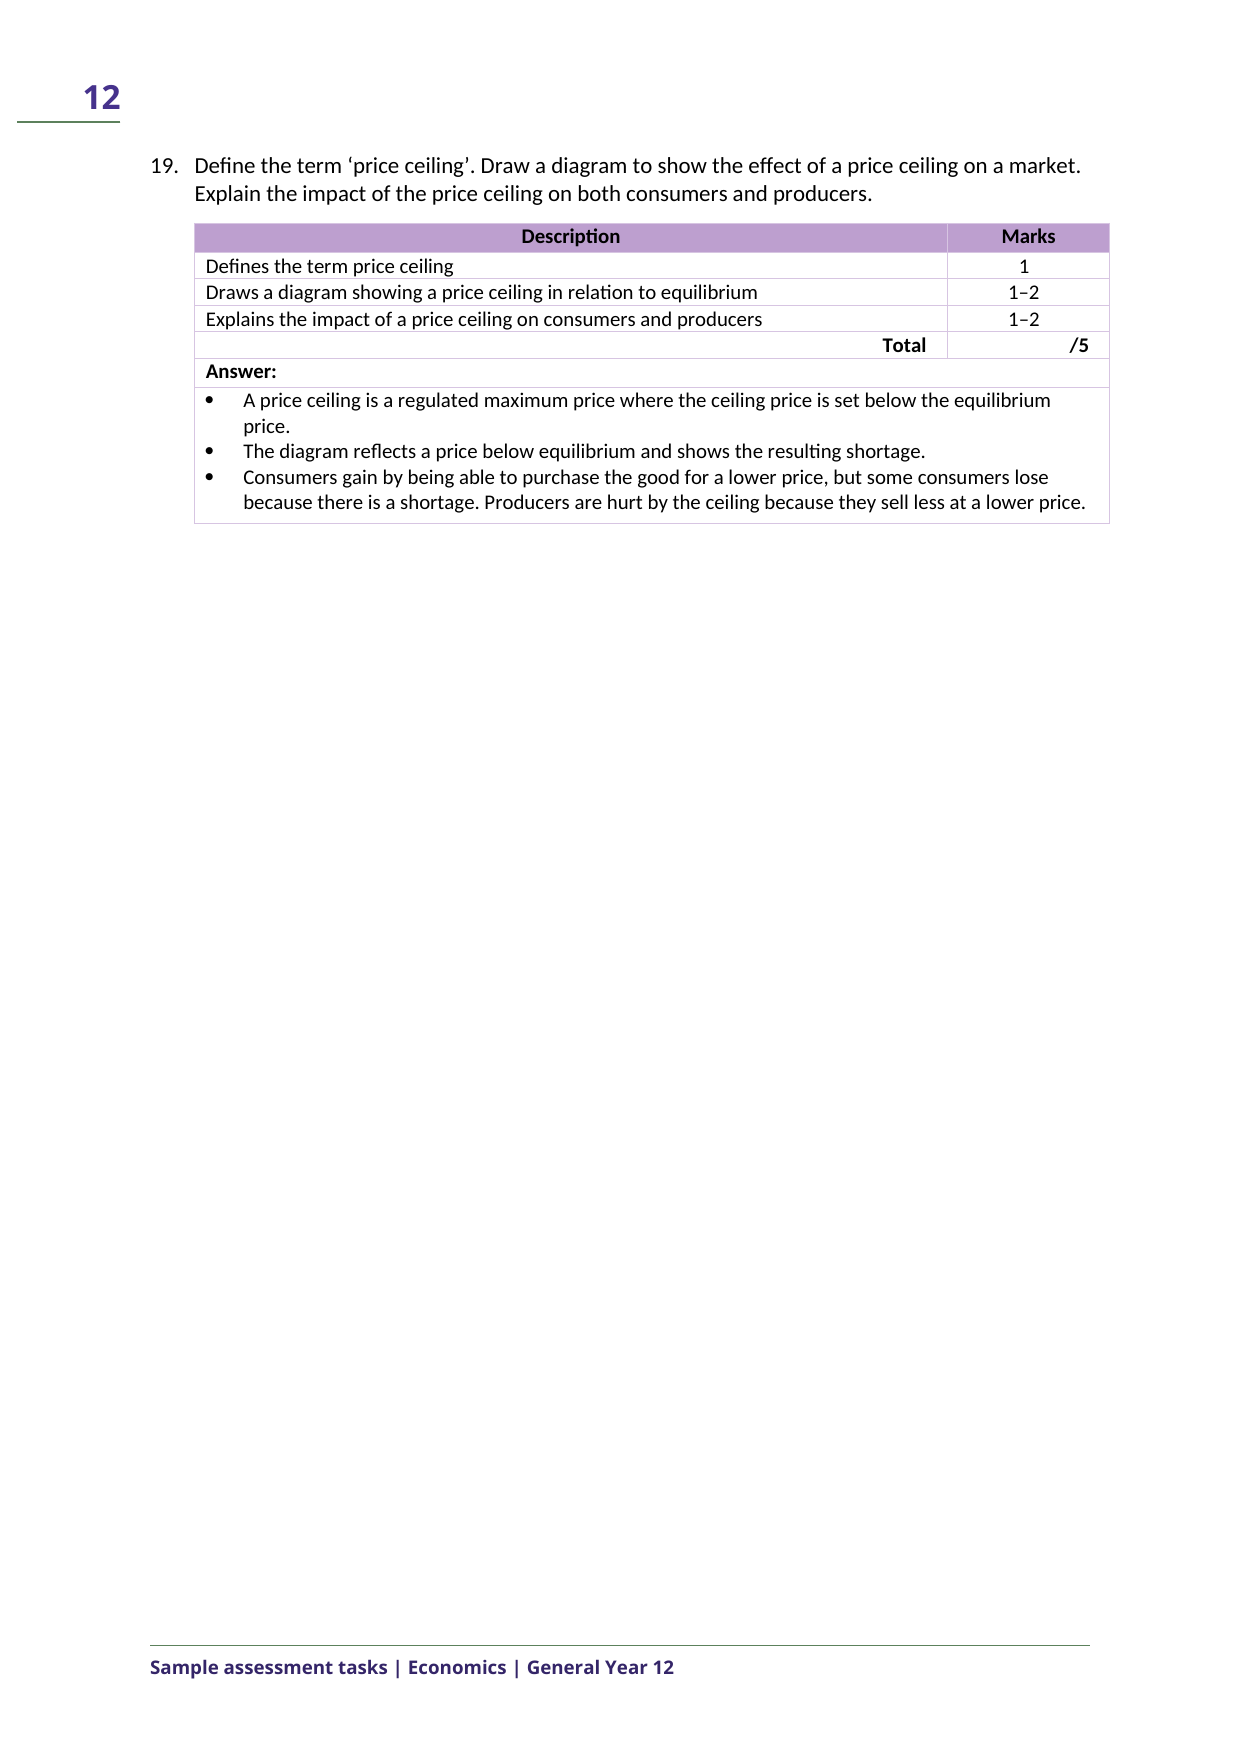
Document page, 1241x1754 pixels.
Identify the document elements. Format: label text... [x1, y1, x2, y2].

table_header Marks [948, 224, 1109, 252]
table_cell Defines the term price ceiling [195, 253, 947, 278]
table_cell Draws a diagram showing a price ceiling in relation to equilibrium [195, 279, 947, 305]
table_cell 1 [948, 253, 1109, 278]
table_cell A price ceiling is a regulated maximum price where the ceiling price is set below the equilibrium price. The diagram reflects a price below equilibrium and shows the resulting shortage. Consumers gain by being able to purchase the good for a lower price, but some consumers lose because there is a shortage. Producers are hurt by the ceiling because they sell less at a lower price. [195, 388, 1109, 523]
table_cell /5 [948, 332, 1109, 358]
table_cell 1–2 [948, 306, 1109, 331]
table_cell Total [195, 332, 947, 358]
table_cell Answer: [195, 359, 1109, 387]
table_header Description [195, 224, 947, 252]
text Explain the impact of the price ceiling on both consumers and producers. [150, 179, 1090, 207]
table_cell 1–2 [948, 279, 1109, 305]
text 19. Define the term ‘price ceiling’. Draw a diagram to show the effect of a price ceiling on a market. [150, 151, 1090, 179]
table_cell Explains the impact of a price ceiling on consumers and producers [195, 306, 947, 331]
